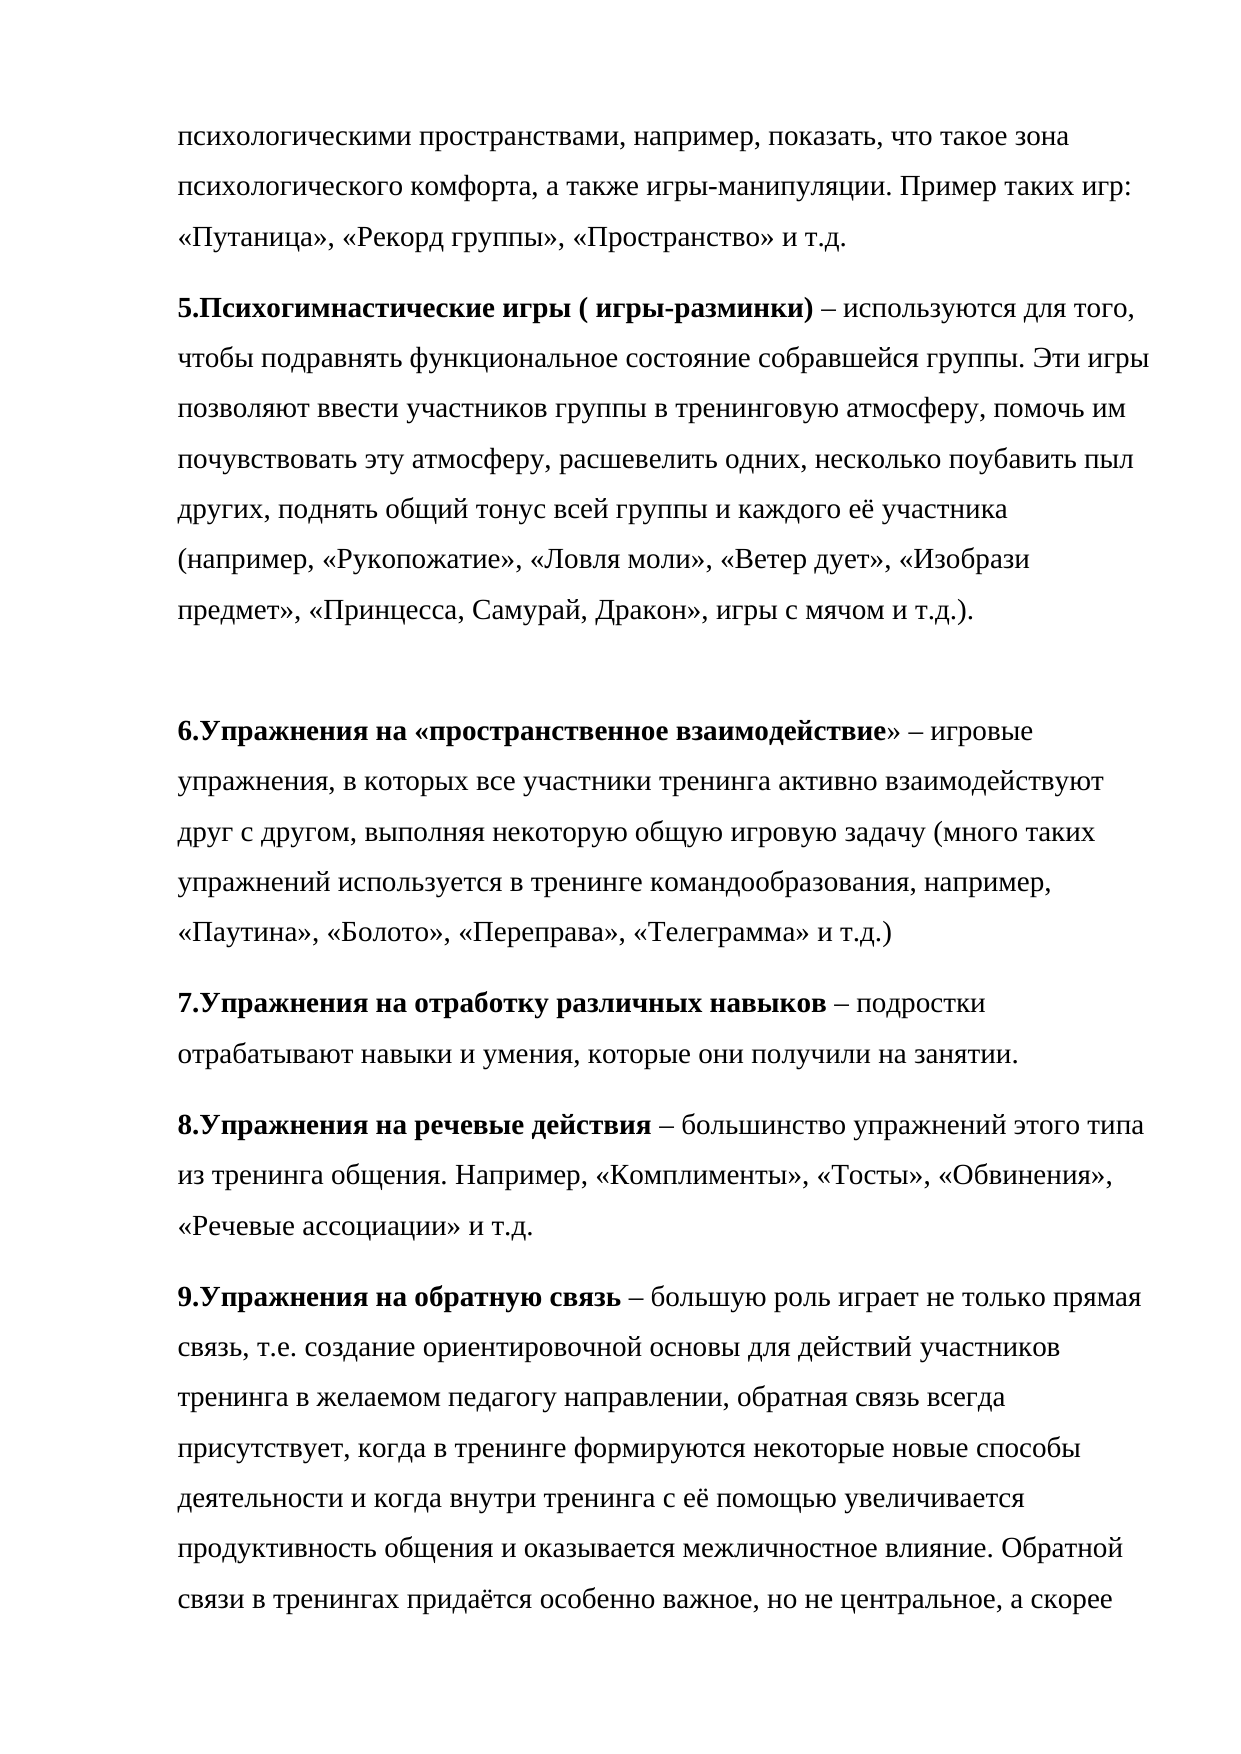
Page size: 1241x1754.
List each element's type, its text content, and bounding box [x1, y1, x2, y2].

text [177, 1279, 1152, 1614]
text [177, 118, 1152, 252]
text 6.Упражнения на «пространственное взаимодействие» – игровые упражнения, в которых все участники тренинга активно взаимодействуют друг с другом, выполняя некоторую общую игровую задачу (много таких упражнений используется в тренинге командообразования, например, «Паутина», «Болото», «Переправа», «Телеграмма» и т.д.) [177, 713, 1152, 948]
text 5.Психогимнастические игры ( игры-разминки) – используются для того, чтобы подравнять функциональное состояние собравшейся группы. Эти игры позволяют ввести участников группы в тренинговую атмосферу, помочь им почувствовать эту атмосферу, расшевелить одних, несколько поубавить пыл других, поднять общий тонус всей группы и каждого её участника (например, «Рукопожатие», «Ловля моли», «Ветер дует», «Изобрази предмет», «Принцесса, Самурай, Дракон», игры с мячом и т.д.). [177, 290, 1152, 625]
text 7.Упражнения на отработку различных навыков – подростки отрабатывают навыки и умения, которые они получили на занятии. [177, 986, 1152, 1069]
text 8.Упражнения на речевые действия – большинство упражнений этого типа из тренинга общения. Например, «Комплименты», «Тосты», «Обвинения», «Речевые ассоциации» и т.д. [177, 1107, 1152, 1241]
